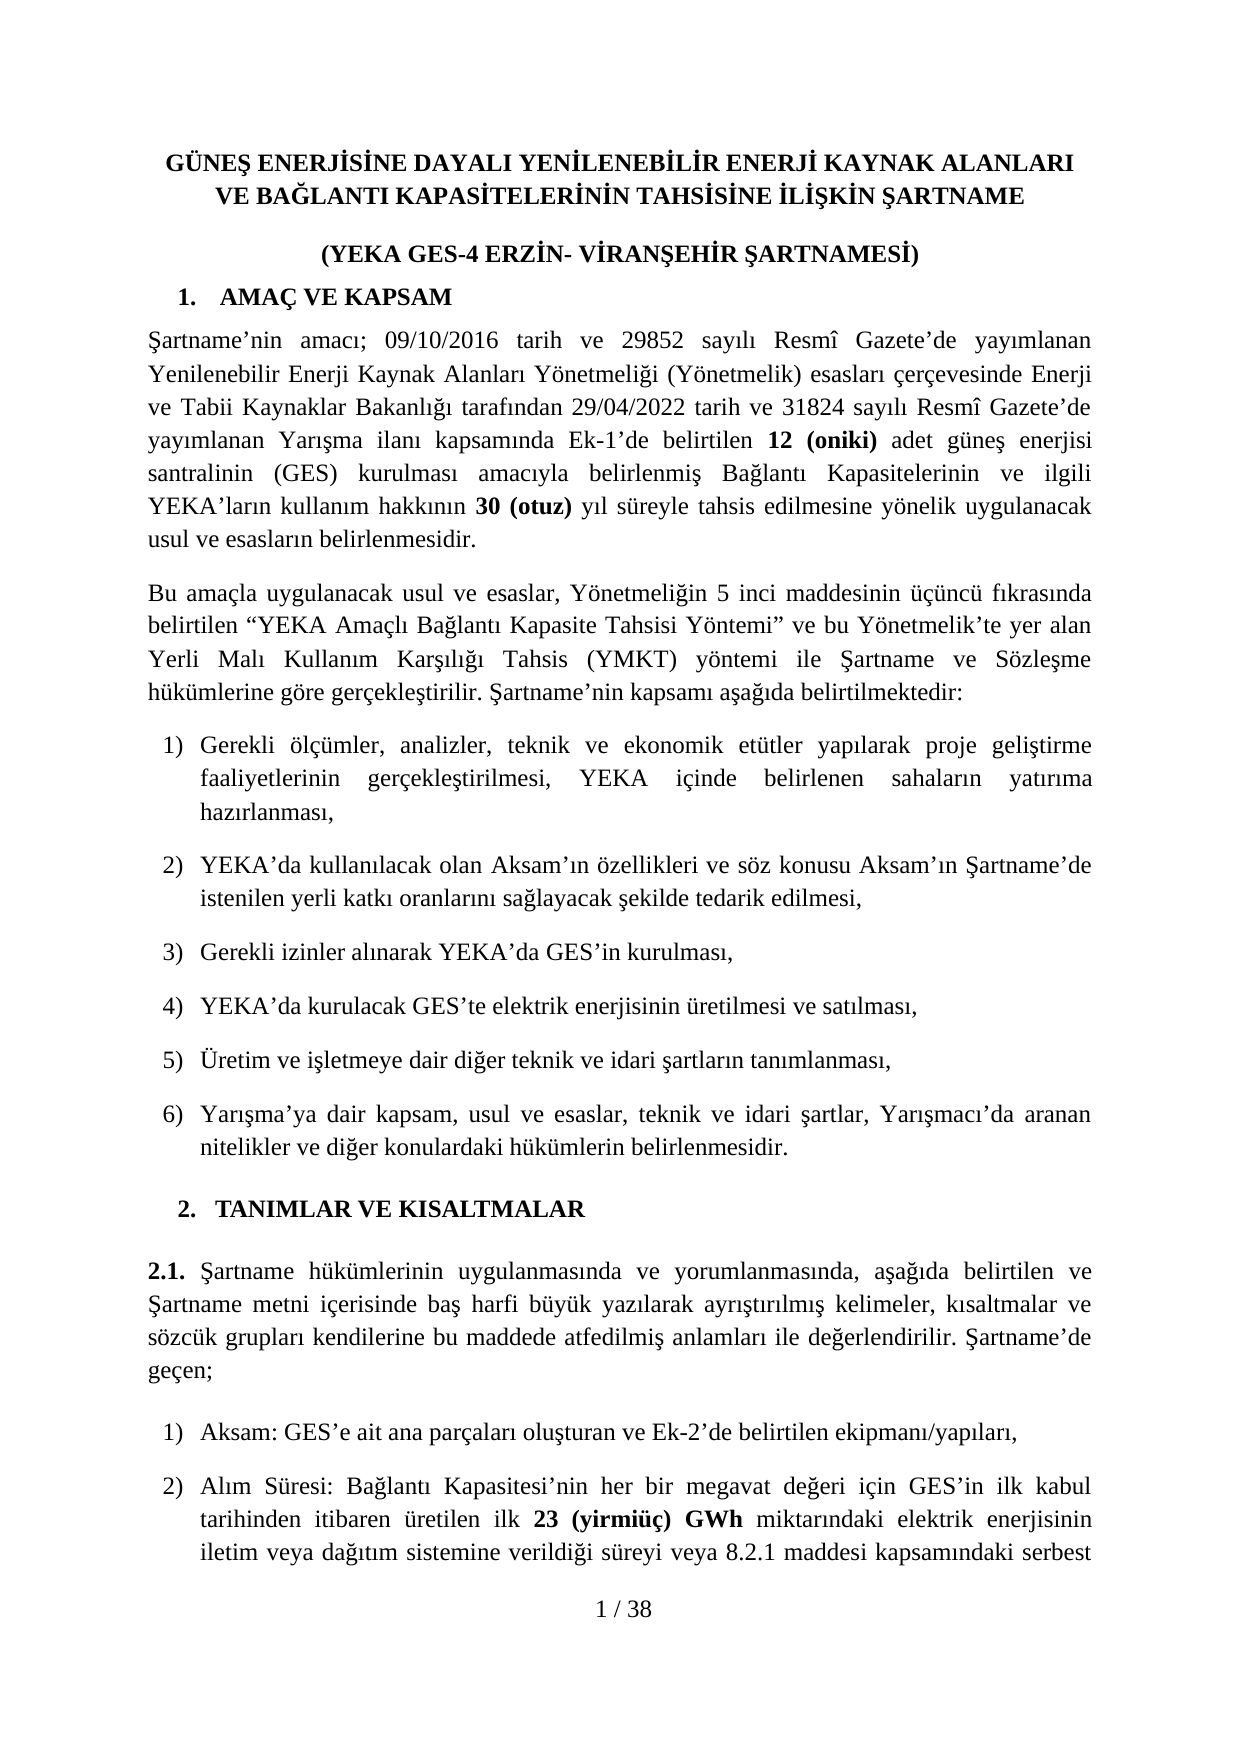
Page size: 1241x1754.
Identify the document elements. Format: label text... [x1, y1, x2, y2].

subtitle AMAÇ VE KAPSAM [177, 282, 1092, 311]
text 2.1. Şartname hükümlerinin uygulanmasında ve yorumlanmasında, aşağıda belirtilen ve Şartname metni içerisinde baş harfi büyük yazılarak ayrıştırılmış kelimeler, kısaltmalar ve sözcük grupları kendilerine bu maddede atfedilmiş anlamları ile değerlendirilir. Şartname’de geçen; [148, 1256, 1092, 1384]
list Yarışma’ya dair kapsam, usul ve esaslar, teknik ve idari şartlar, Yarışmacı’da aranan nitelikler ve diğer konulardaki hükümlerin belirlenmesidir. [162, 1099, 1092, 1161]
list Aksam: GES’e ait ana parçaları oluşturan ve Ek-2’de belirtilen ekipmanı/yapıları, [162, 1417, 1092, 1446]
text GÜNEŞ ENERJİSİNE DAYALI YENİLENEBİLİR ENERJİ KAYNAK ALANLARI VE BAĞLANTI KAPASİTELERİNİN TAHSİSİNE İLİŞKİN ŞARTNAME [148, 148, 1092, 209]
subtitle TANIMLAR VE KISALTMALAR [177, 1194, 1092, 1223]
text (YEKA GES-4 ERZİN- VİRANŞEHİR ŞARTNAMESİ) [148, 239, 1092, 267]
list Şartname’nin amacı; 09/10/2016 tarih ve 29852 sayılı Resmî Gazete’de yayımlanan Yenilenebilir Enerji Kaynak Alanları Yönetmeliği (Yönetmelik) esasları çerçevesinde Enerji ve Tabii Kaynaklar Bakanlığı tarafından 29/04/2022 tarih ve 31824 sayılı Resmî Gazete’de yayımlanan Yarışma ilanı kapsamında Ek-1’de belirtilen 12 (oniki) adet güneş enerjisi santralinin (GES) kurulması amacıyla belirlenmiş Bağlantı Kapasitelerinin ve ilgili YEKA’ların kullanım hakkının 30 (otuz) yıl süreyle tahsis edilmesine yönelik uygulanacak usul ve esasların belirlenmesidir. [148, 326, 1092, 552]
list YEKA’da kullanılacak olan Aksam’ın özellikleri ve söz konusu Aksam’ın Şartname’de istenilen yerli katkı oranlarını sağlayacak şekilde tedarik edilmesi, [162, 850, 1092, 912]
list Üretim ve işletmeye dair diğer teknik ve idari şartların tanımlanması, [162, 1045, 1092, 1074]
list Bu amaçla uygulanacak usul ve esaslar, Yönetmeliğin 5 inci maddesinin üçüncü fıkrasında belirtilen “YEKA Amaçlı Bağlantı Kapasite Tahsisi Yöntemi” ve bu Yönetmelik’te yer alan Yerli Malı Kullanım Karşılığı Tahsis (YMKT) yöntemi ile Şartname ve Sözleşme hükümlerine göre gerçekleştirilir. Şartname’nin kapsamı aşağıda belirtilmektedir: [148, 578, 1092, 705]
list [162, 1471, 1092, 1566]
list Gerekli izinler alınarak YEKA’da GES’in kurulması, [162, 937, 1092, 966]
list YEKA’da kurulacak GES’te elektrik enerjisinin üretilmesi ve satılması, [162, 991, 1092, 1020]
list Gerekli ölçümler, analizler, teknik ve ekonomik etütler yapılarak proje geliştirme faaliyetlerinin gerçekleştirilmesi, YEKA içinde belirlenen sahaların yatırıma hazırlanması, [162, 731, 1092, 825]
